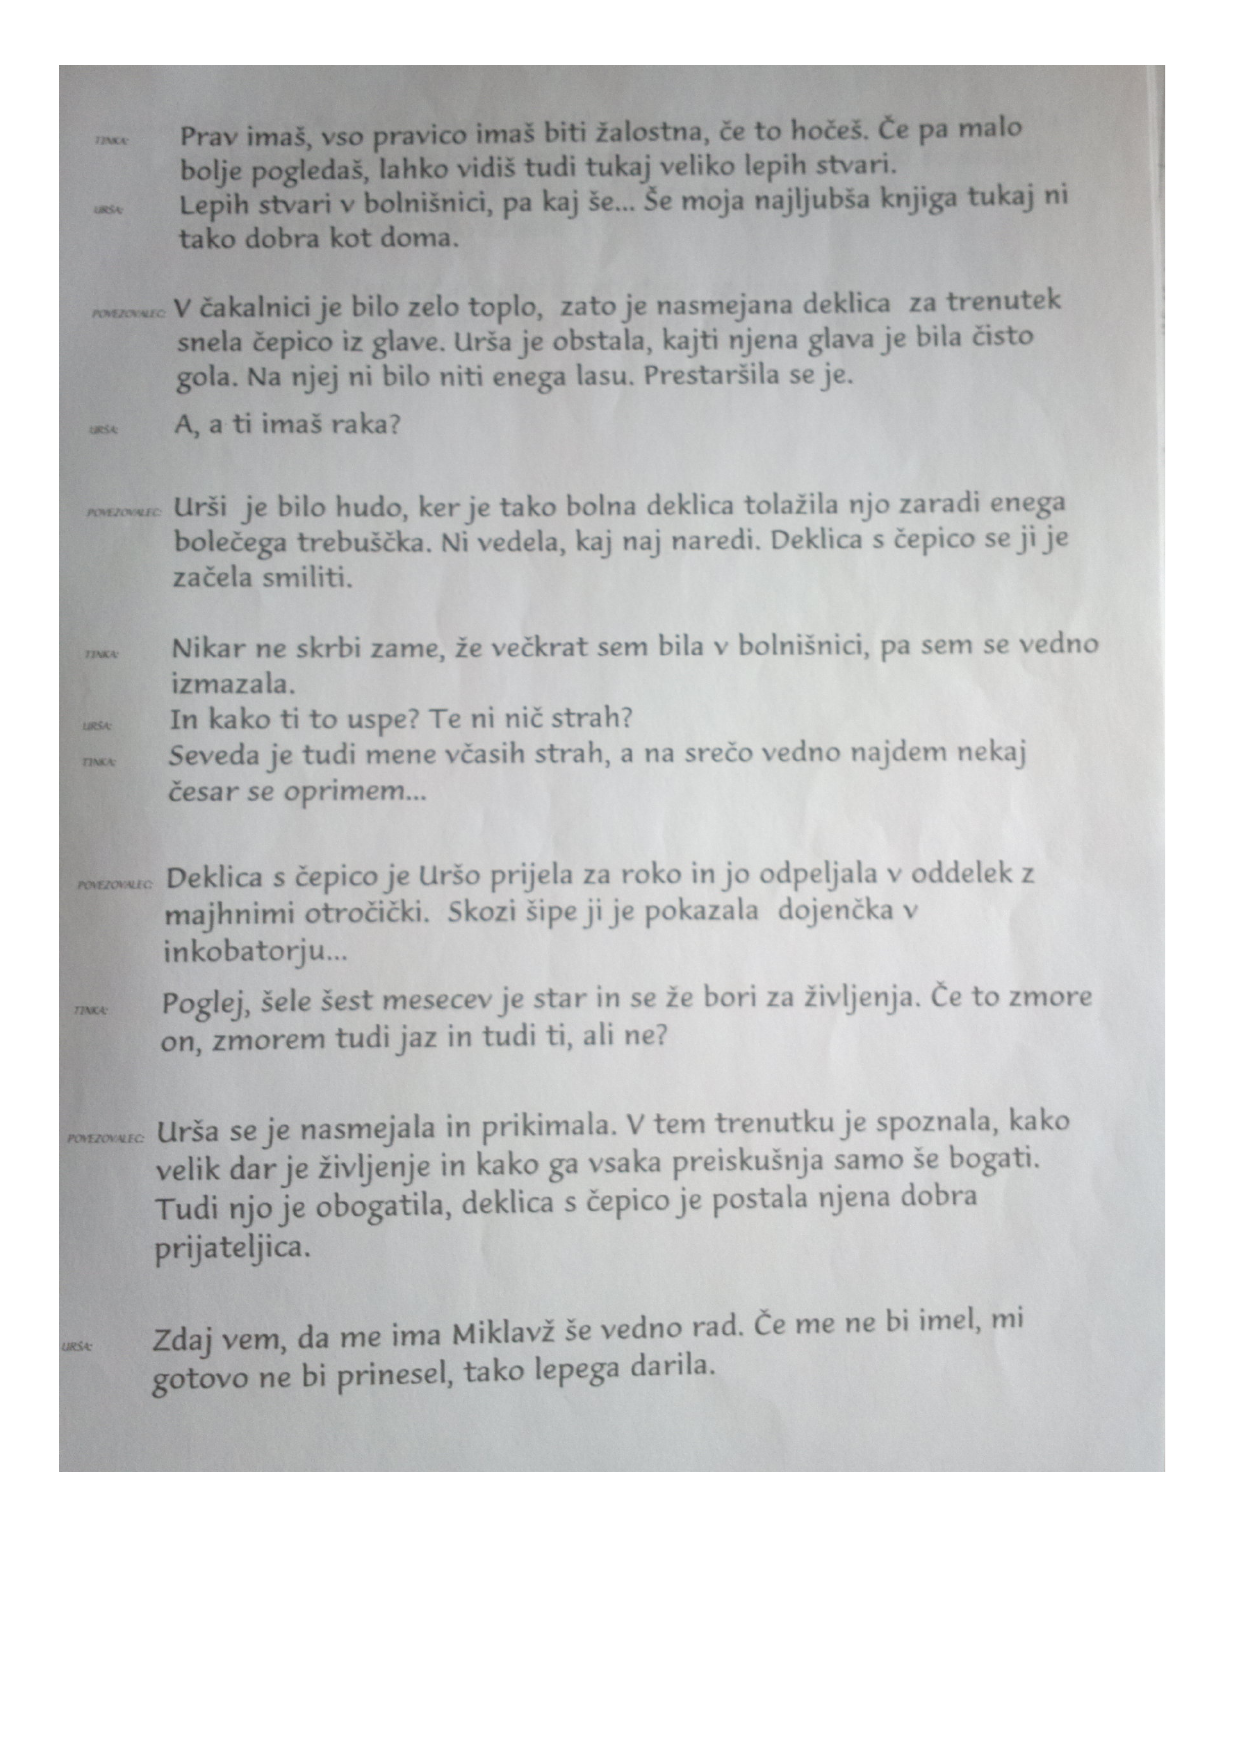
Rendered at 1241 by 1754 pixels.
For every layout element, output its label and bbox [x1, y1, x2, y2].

picture [59, 65, 1166, 1472]
